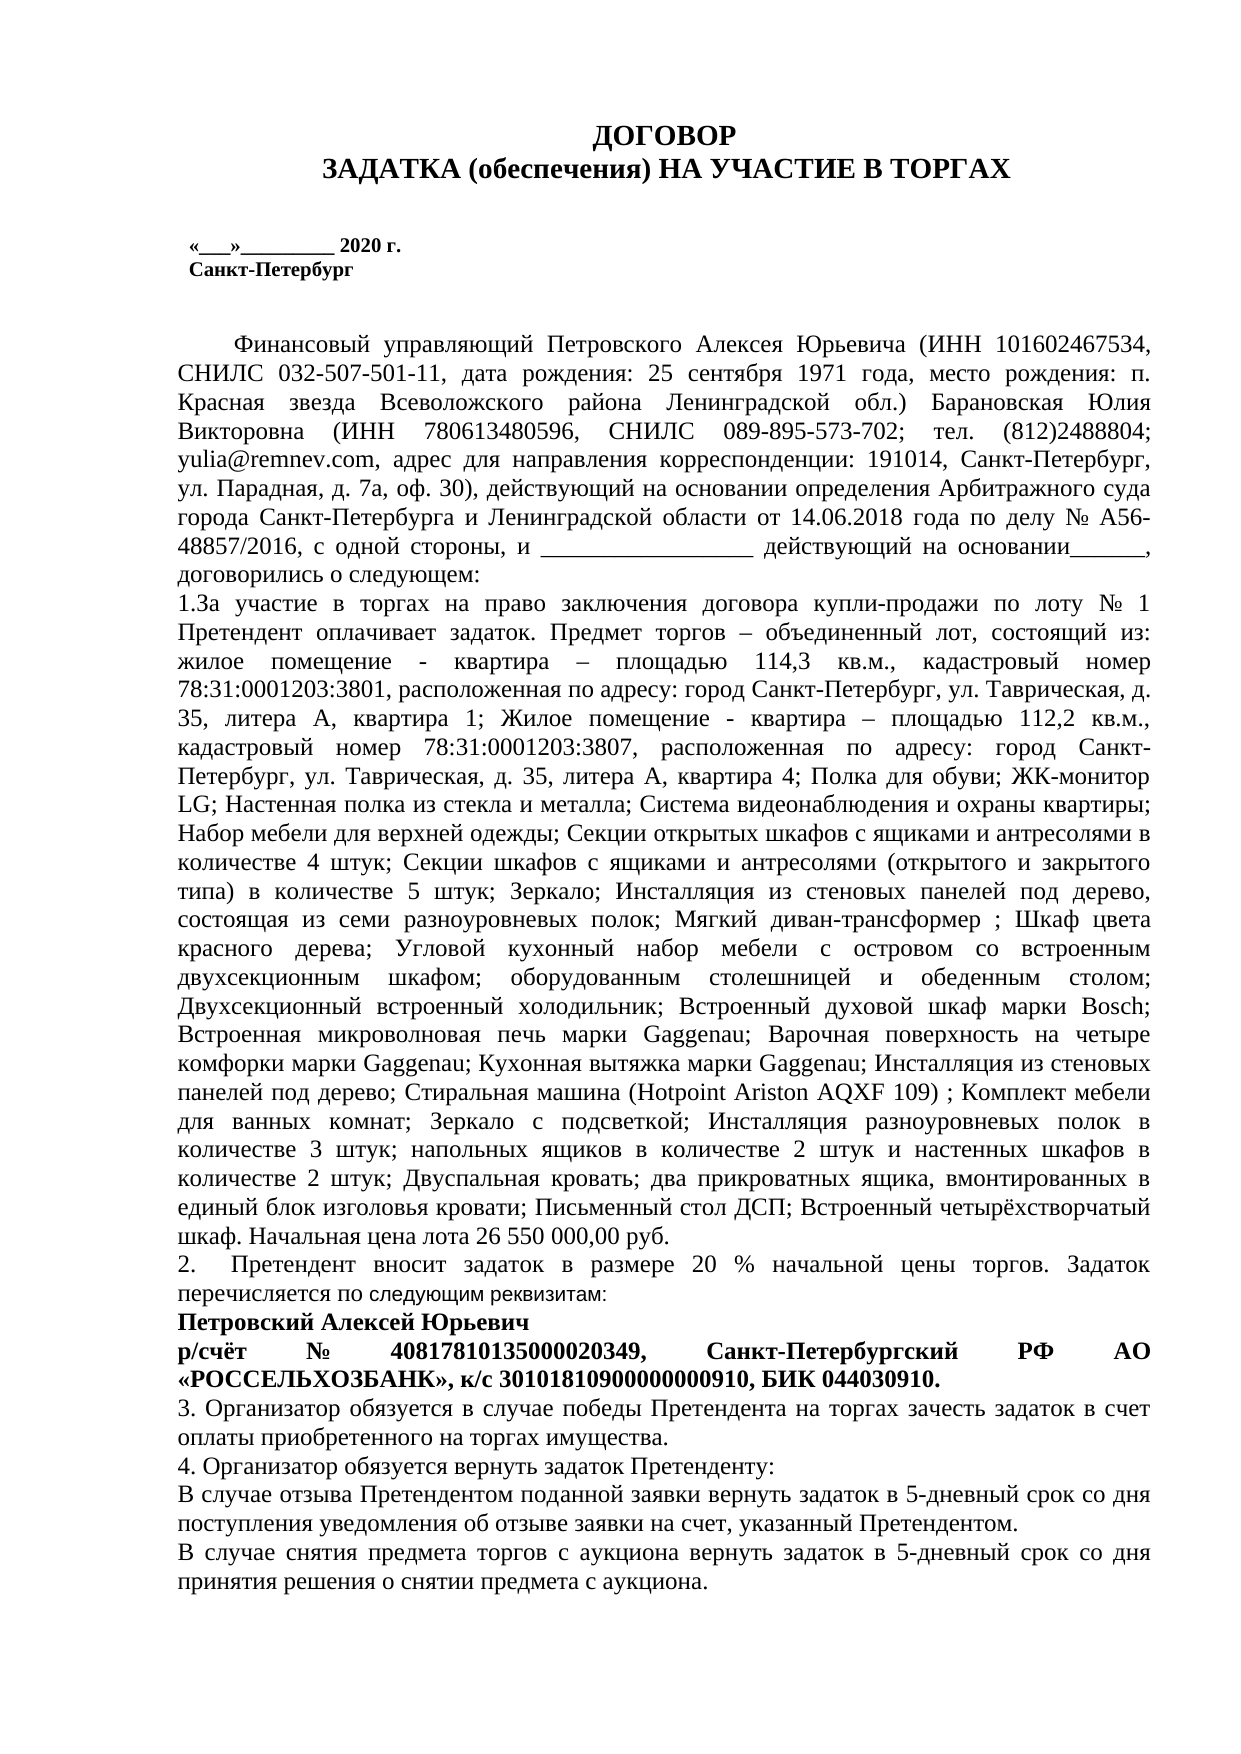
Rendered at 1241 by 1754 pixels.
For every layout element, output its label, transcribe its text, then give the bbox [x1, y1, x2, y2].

text р/счёт № 40817810135000020349, Санкт-Петербургский РФ АО «РОССЕЛЬХОЗБАНК», к/с 30101810900000000910, БИК 044030910. [177, 1336, 1152, 1393]
text В случае снятия предмета торгов с аукциона вернуть задаток в 5-дневный срок со дня принятия решения о снятии предмета с аукциона. [177, 1537, 1152, 1594]
text 4. Организатор обязуется вернуть задаток Претенденту: [177, 1451, 1152, 1479]
text Петровский Алексей Юрьевич [177, 1307, 1152, 1336]
text Финансовый управляющий Петровского Алексея Юрьевича (ИНН 101602467534, СНИЛС 032-507-501-11, дата рождения: 25 сентября 1971 года, место рождения: п. Красная звезда Всеволожского района Ленинградской обл.) Барановская Юлия Викторовна (ИНН 780613480596, СНИЛС 089-895-573-702; тел. (812)2488804; yulia@remnev.com, адрес для направления корреспонденции: 191014, Санкт-Петербург, ул. Парадная, д. 7а, оф. 30), действующий на основании определения Арбитражного суда города Санкт-Петербурга и Ленинградской области от 14.06.2018 года по делу № А56-48857/2016, с одной стороны, и _________________ действующий на основании______, договорились о следующем: [177, 329, 1152, 588]
text 2. Претендент вносит задаток в размере 20 % начальной цены торгов. Задаток перечисляется по следующим реквизитам: [177, 1249, 1152, 1307]
table_header «___»_________ 2020 г. Санкт-Петербург [177, 209, 676, 281]
text ЗАДАТКА (обеспечения) НА УЧАСТИЕ В ТОРГАХ [177, 152, 1156, 185]
text 1.За участие в торгах на право заключения договора купли-продажи по лоту № 1 Претендент оплачивает задаток. Предмет торгов – объединенный лот, состоящий из: жилое помещение - квартира – площадью 114,3 кв.м., кадастровый номер 78:31:0001203:3801, расположенная по адресу: город Санкт-Петербург, ул. Таврическая, д. 35, литера А, квартира 1; Жилое помещение - квартира – площадью 112,2 кв.м., кадастровый номер 78:31:0001203:3807, расположенная по адресу: город Санкт-Петербург, ул. Таврическая, д. 35, литера А, квартира 4; Полка для обуви; ЖК-монитор LG; Настенная полка из стекла и металла; Система видеонаблюдения и охраны квартиры; Набор мебели для верхней одежды; Секции открытых шкафов с ящиками и антресолями в количестве 4 штук; Секции шкафов с ящиками и антресолями (открытого и закрытого типа) в количестве 5 штук; Зеркало; Инсталляция из стеновых панелей под дерево, состоящая из семи разноуровневых полок; Мягкий диван-трансформер ; Шкаф цвета красного дерева; Угловой кухонный набор мебели с островом со встроенным двухсекционным шкафом; оборудованным столешницей и обеденным столом; Двухсекционный встроенный холодильник; Встроенный духовой шкаф марки Bosch; Встроенная микроволновая печь марки Gaggenau; Варочная поверхность на четыре комфорки марки Gaggenau; Кухонная вытяжка марки Gaggenau; Инсталляция из стеновых панелей под дерево; Стиральная машина (Hotpoint Ariston AQXF 109) ; Комплект мебели для ванных комнат; Зеркало с подсветкой; Инсталляция разноуровневых полок в количестве 3 штук; напольных ящиков в количестве 2 штук и настенных шкафов в количестве 2 штук; Двуспальная кровать; два прикроватных ящика, вмонтированных в единый блок изголовья кровати; Письменный стол ДСП; Встроенный четырёхстворчатый шкаф. Начальная цена лота 26 550 000,00 руб. [177, 588, 1152, 1249]
text ДОГОВОР [177, 118, 1152, 152]
text В случае отзыва Претендентом поданной заявки вернуть задаток в 5-дневный срок со дня поступления уведомления об отзыве заявки на счет, указанный Претендентом. [177, 1479, 1152, 1537]
text 3. Организатор обязуется в случае победы Претендента на торгах зачесть задаток в счет оплаты приобретенного на торгах имущества. [177, 1393, 1152, 1451]
